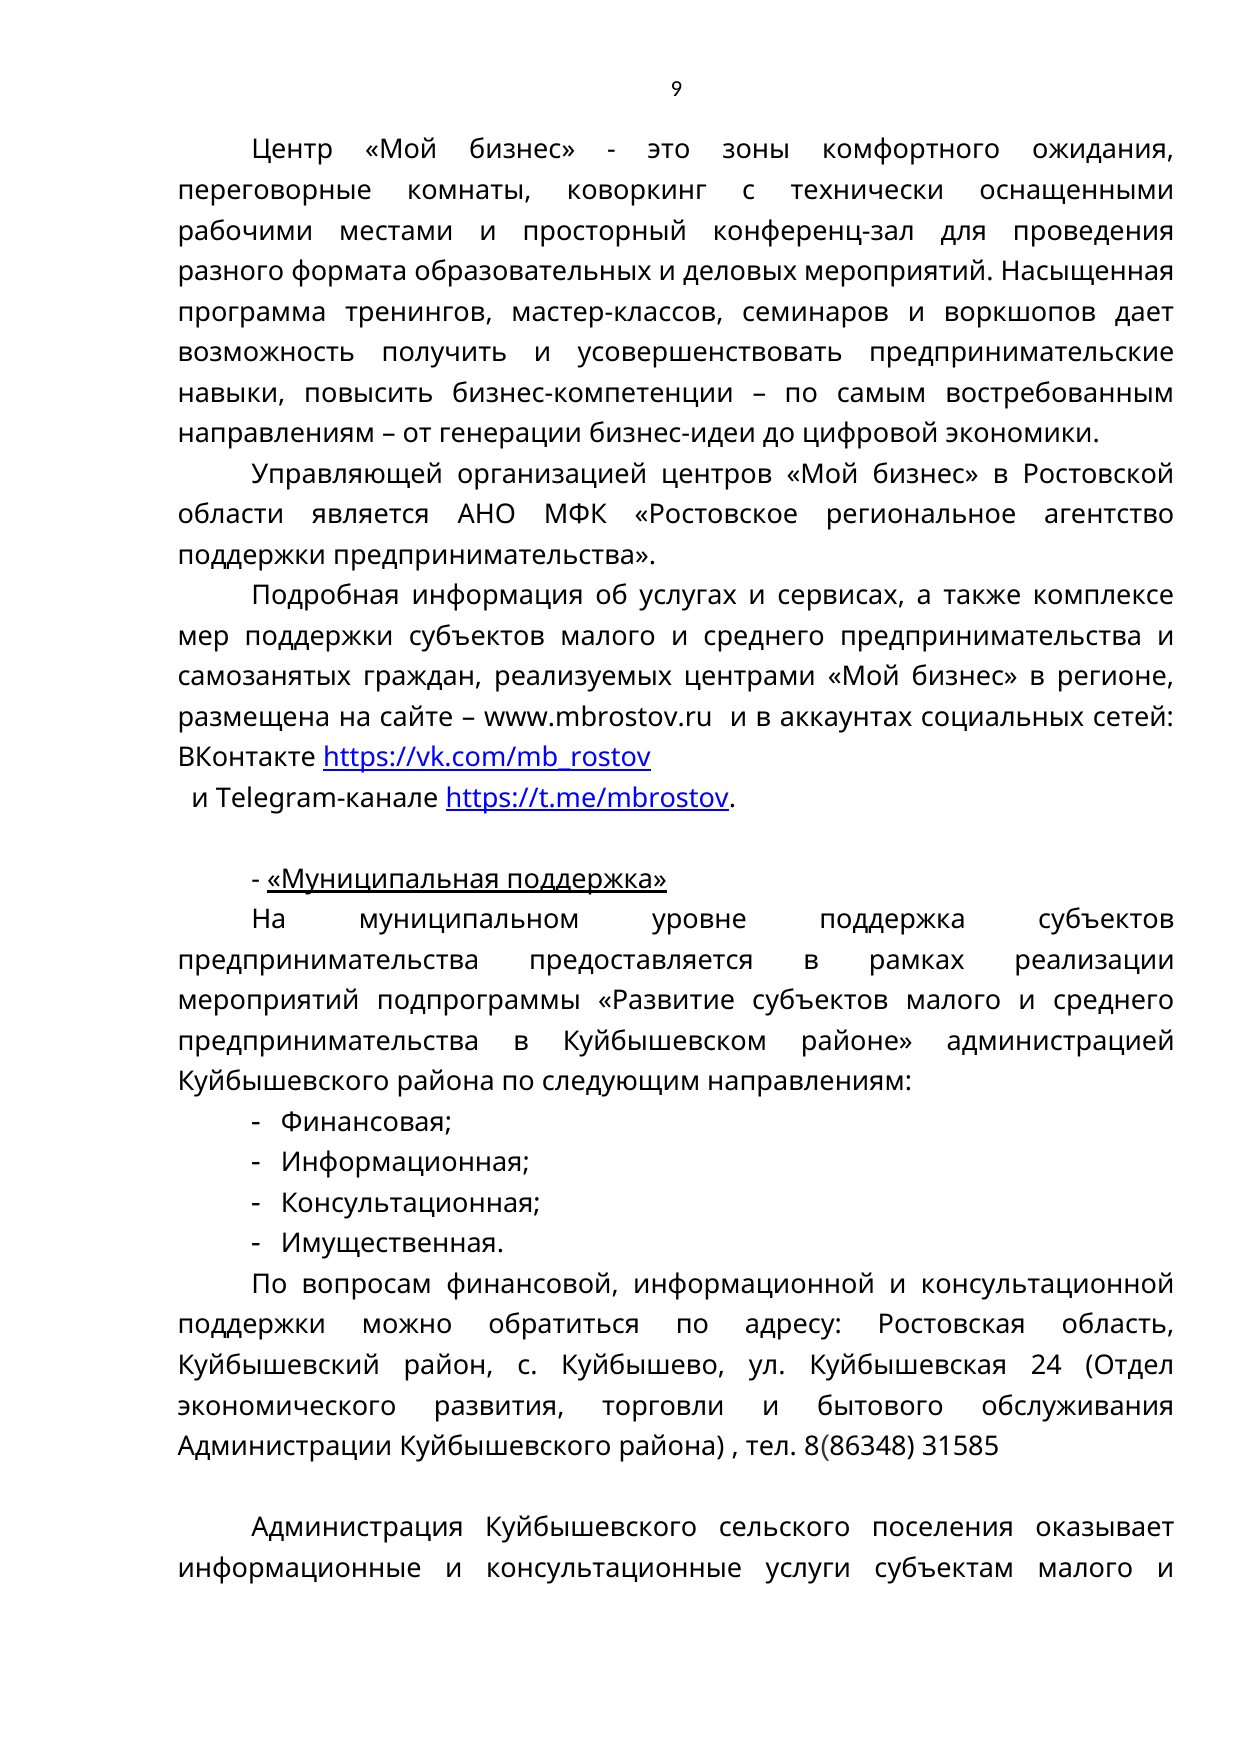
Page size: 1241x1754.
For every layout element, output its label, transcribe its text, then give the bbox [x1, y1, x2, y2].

list Центр «Мой бизнес» - это зоны комфортного ожидания, переговорные комнаты, коворкинг с технически оснащенными рабочими местами и просторный конференц-зал для проведения разного формата образовательных и деловых мероприятий. Насыщенная программа тренингов, мастер-классов, семинаров и воркшопов дает возможность получить и усовершенствовать предпринимательские навыки, повысить бизнес-компетенции – по самым востребованным направлениям – от генерации бизнес-идеи до цифровой экономики. [177, 130, 1175, 450]
list Консультационная; [177, 1183, 1175, 1220]
list Информационная; [177, 1143, 1175, 1180]
text и Telegram-канале https://t.me/mbrostov. [177, 778, 1175, 815]
list Подробная информация об услугах и сервисах, а также комплексе мер поддержки субъектов малого и среднего предпринимательства и самозанятых граждан, реализуемых центрами «Мой бизнес» в регионе, размещена на сайте – www.mbrostov.ru и в аккаунтах социальных сетей: ВКонтакте https://vk.com/mb_rostov [177, 576, 1175, 774]
list Имущественная. [177, 1224, 1175, 1261]
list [177, 1508, 1175, 1585]
list По вопросам финансовой, информационной и консультационной поддержки можно обратиться по адресу: Ростовская область, Куйбышевский район, с. Куйбышево, ул. Куйбышевская 24 (Отдел экономического развития, торговли и бытового обслуживания Администрации Куйбышевского района) , тел. 8(86348) 31585 [177, 1264, 1175, 1463]
list На муниципальном уровне поддержка субъектов предпринимательства предоставляется в рамках реализации мероприятий подпрограммы «Развитие субъектов малого и среднего предпринимательства в Куйбышевском районе» администрацией Куйбышевского района по следующим направлениям: [177, 900, 1175, 1099]
list - «Муниципальная поддержка» [177, 859, 1175, 896]
list Управляющей организацией центров «Мой бизнес» в Ростовской области является АНО МФК «Ростовское региональное агентство поддержки предпринимательства». [177, 454, 1175, 572]
list Финансовая; [177, 1102, 1175, 1139]
